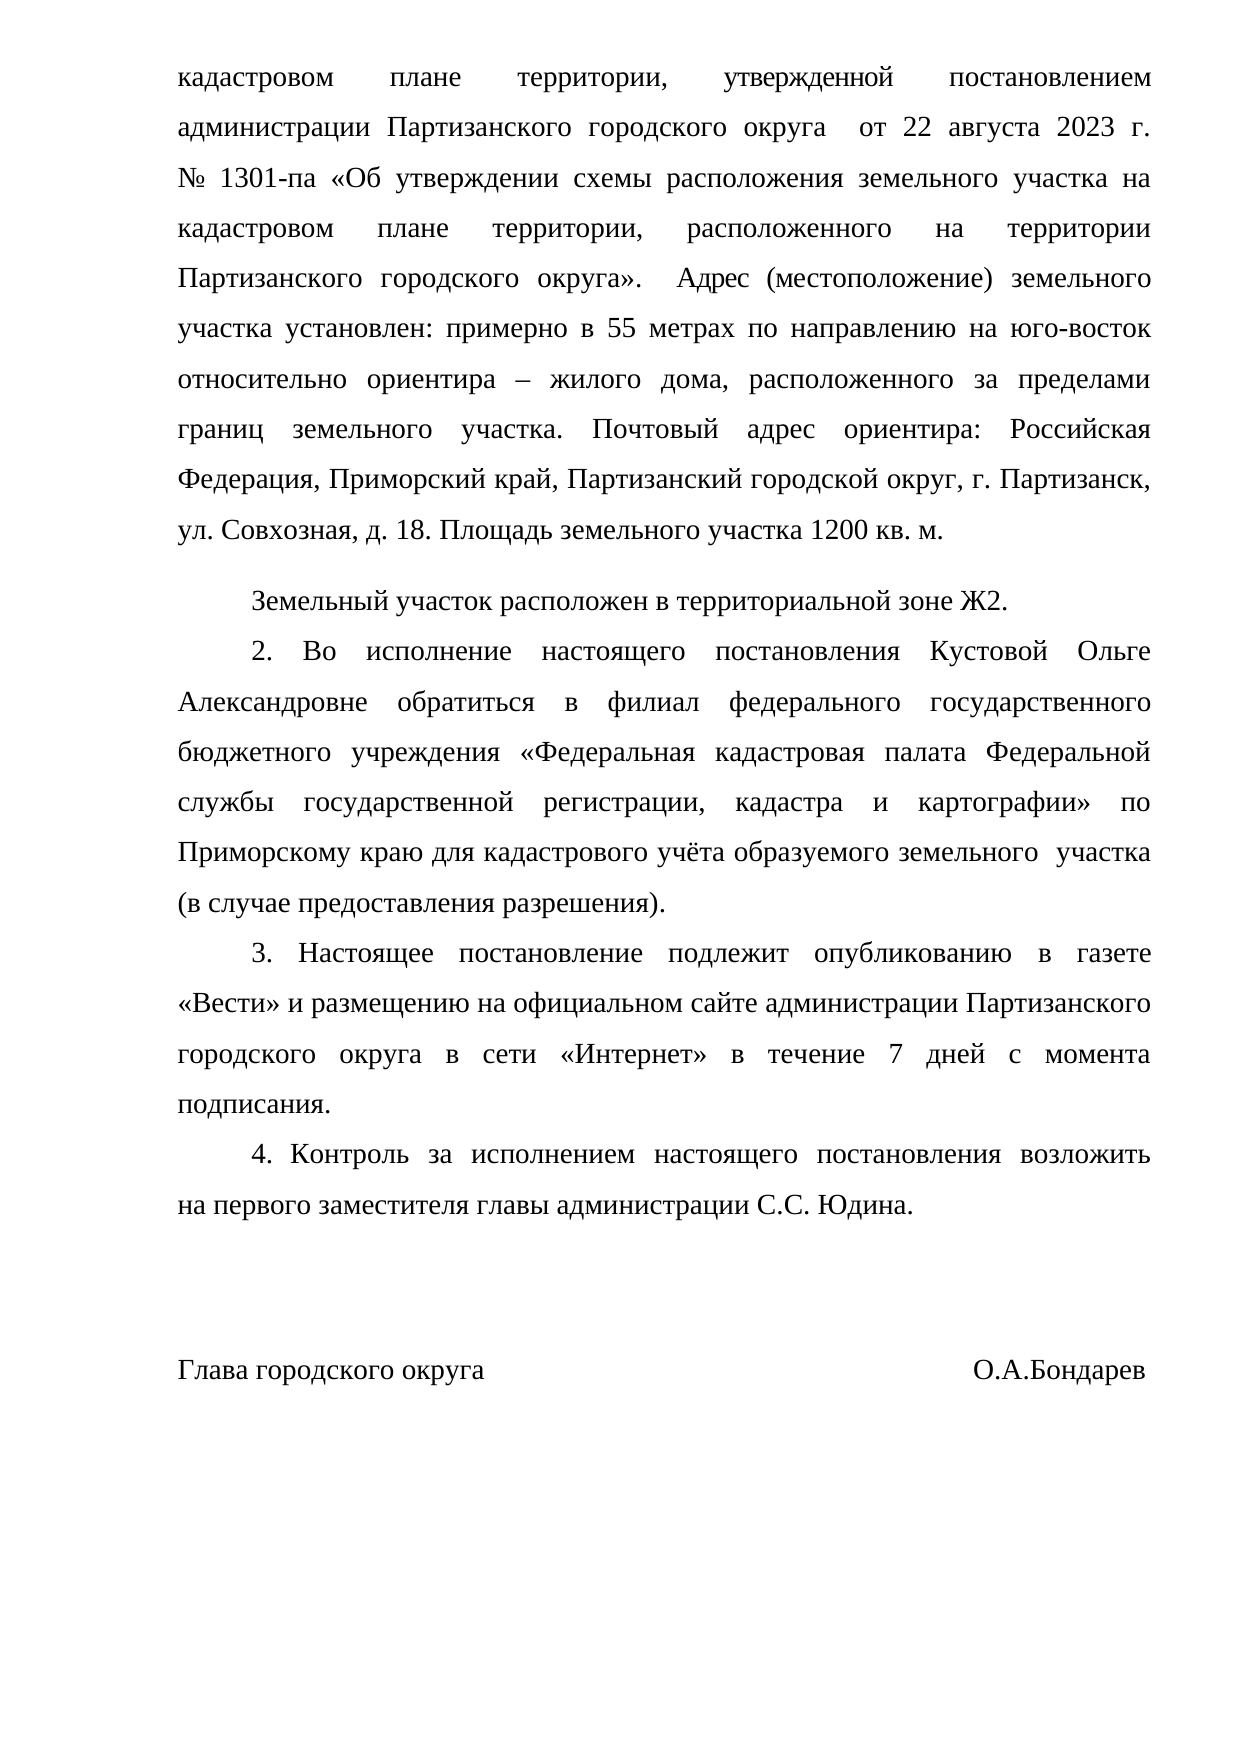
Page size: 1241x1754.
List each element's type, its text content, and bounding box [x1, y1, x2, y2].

subtitle 2. Во исполнение настоящего постановления Кустовой Ольге Александровне обратиться в филиал федерального государственного бюджетного учреждения «Федеральная кадастровая палата Федеральной службы государственной регистрации, кадастра и картографии» по Приморскому краю для кадастрового учёта образуемого земельного участка (в случае предоставления разрешения). [177, 633, 1152, 918]
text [177, 59, 1152, 545]
text Земельный участок расположен в территориальной зоне Ж2. [177, 583, 1152, 617]
text 4. Контроль за исполнением настоящего постановления возложить на первого заместителя главы администрации С.С. Юдина. [177, 1136, 1152, 1220]
text Глава городского округа О.А.Бондарев [177, 1352, 1152, 1385]
text 3. Настоящее постановление подлежит опубликованию в газете «Вести» и размещению на официальном сайте администрации Партизанского городского округа в сети «Интернет» в течение 7 дней с момента подписания. [177, 935, 1152, 1120]
